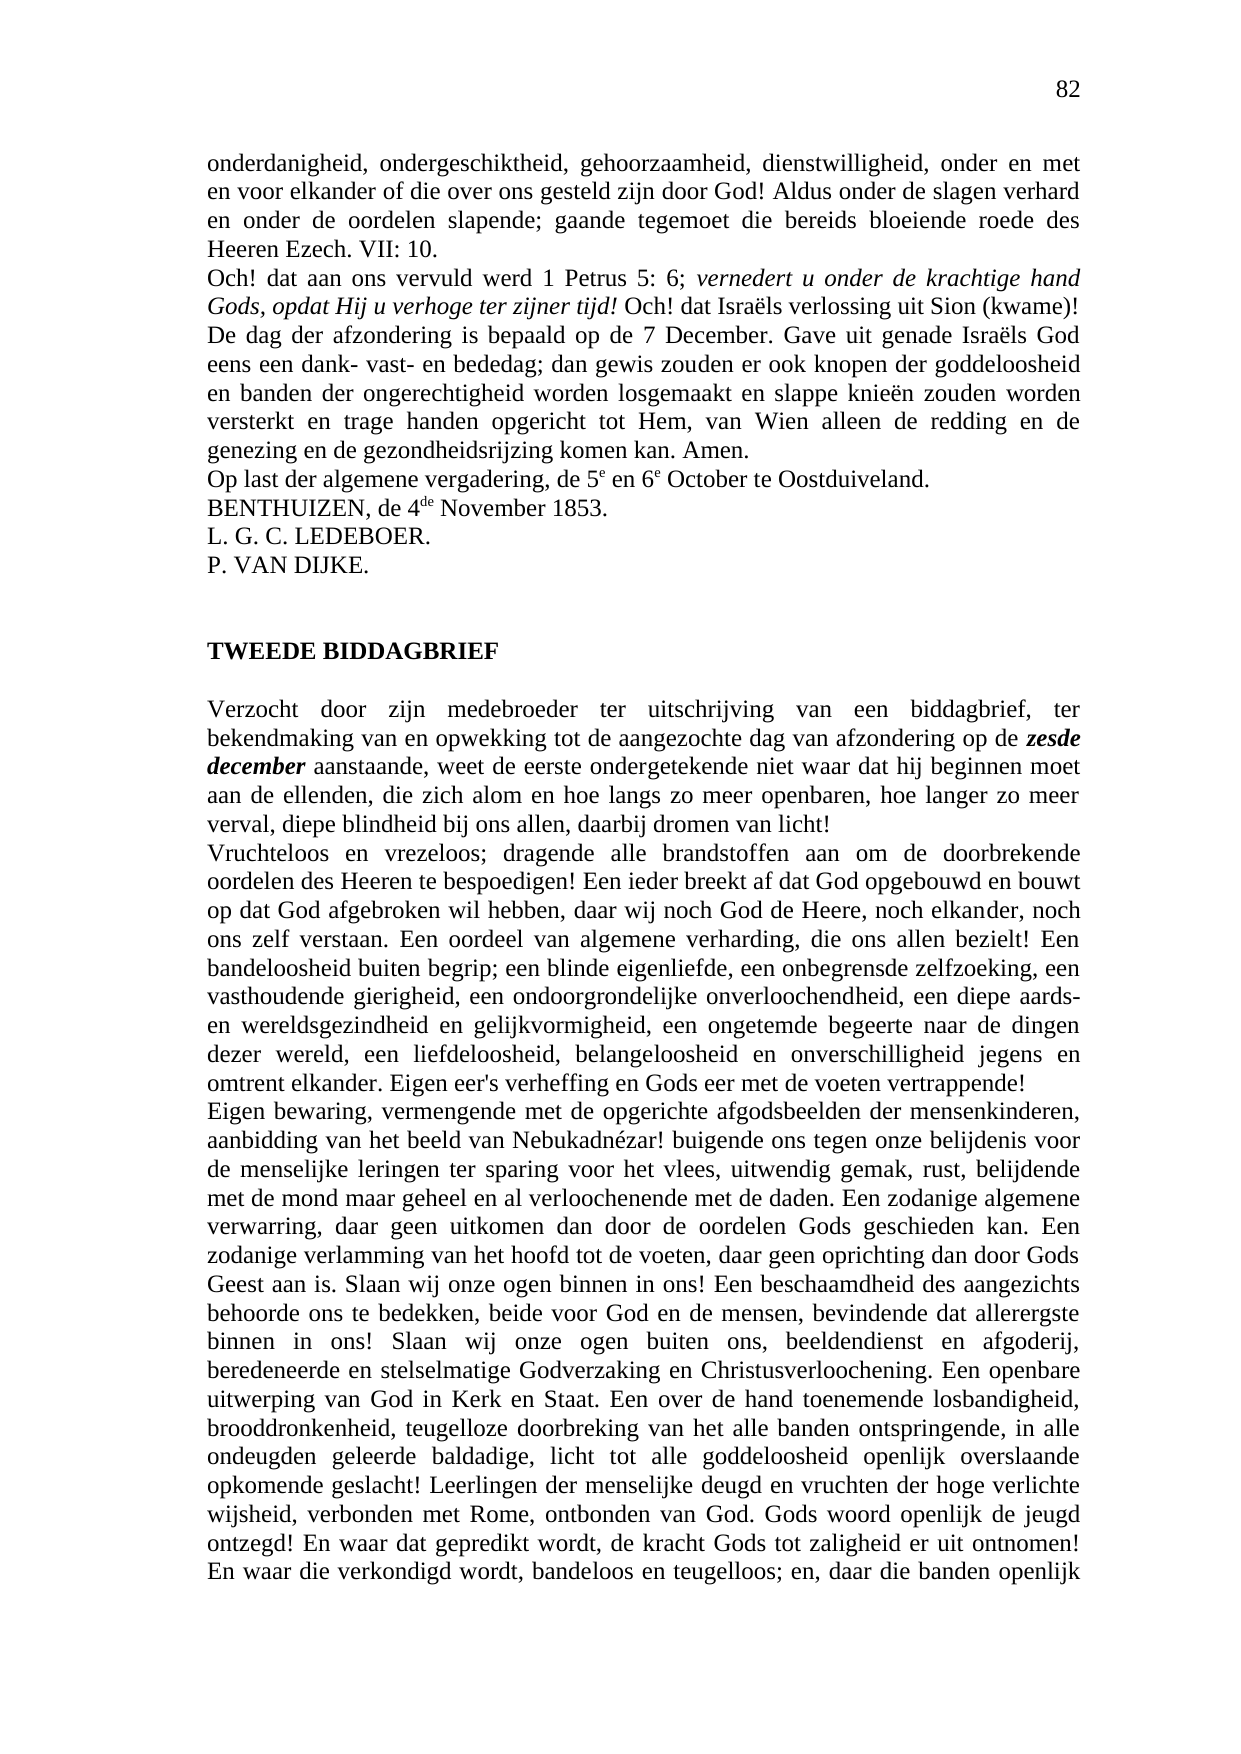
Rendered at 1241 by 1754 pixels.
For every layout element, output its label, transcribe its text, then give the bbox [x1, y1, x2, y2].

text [207, 1096, 1081, 1585]
text L. G. C. LEDEBOER. [207, 521, 1081, 550]
text P. VAN DIJKE. [207, 550, 1081, 579]
text BENTHUIZEN, de 4de November 1853. [207, 493, 1081, 521]
text Vruchteloos en vrezeloos; dragende alle brandstoffen aan om de doorbrekende oordelen des Heeren te bespoedigen! Een ieder breekt af dat God opgebouwd en bouwt op dat God afgebroken wil hebben, daar wij noch God de Heere, noch elkander, noch ons zelf verstaan. Een oordeel van algemene verharding, die ons allen bezielt! Een bandeloosheid buiten begrip; een blinde eigenliefde, een onbegrensde zelfzoeking, een vasthoudende gierigheid, een ondoorgrondelijke onverloochendheid, een diepe aards- en wereldsgezindheid en gelijkvormigheid, een ongetemde begeerte naar de dingen dezer wereld, een liefdeloosheid, belangeloosheid en onverschilligheid jegens en omtrent elkander. Eigen eer's verheffing en Gods eer met de voeten vertrappende! [207, 838, 1081, 1096]
text De dag der afzondering is bepaald op de 7 December. Gave uit genade Israëls God eens een dank- vast- en bededag; dan gewis zouden er ook knopen der goddeloosheid en banden der ongerechtigheid worden losgemaakt en slappe knieën zouden worden versterkt en trage handen opgericht tot Hem, van Wien alleen de redding en de genezing en de gezondheidsrijzing komen kan. Amen. [207, 320, 1081, 464]
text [207, 148, 1081, 263]
text Op last der algemene vergadering, de 5e en 6e October te Oostduiveland. [207, 464, 1081, 493]
text Verzocht door zijn medebroeder ter uitschrijving van een biddagbrief, ter bekendmaking van en opwekking tot de aangezochte dag van afzondering op de zesde december aanstaande, weet de eerste ondergetekende niet waar dat hij beginnen moet aan de ellenden, die zich alom en hoe langs zo meer openbaren, hoe langer zo meer verval, diepe blindheid bij ons allen, daarbij dromen van licht! [207, 694, 1081, 838]
text TWEEDE BIDDAGBRIEF [207, 636, 1081, 665]
text Och! dat aan ons vervuld werd 1 Petrus 5: 6; vernedert u onder de krachtige hand Gods, opdat Hij u verhoge ter zijner tijd! Och! dat Israëls verlossing uit Sion (kwame)! [207, 263, 1081, 320]
